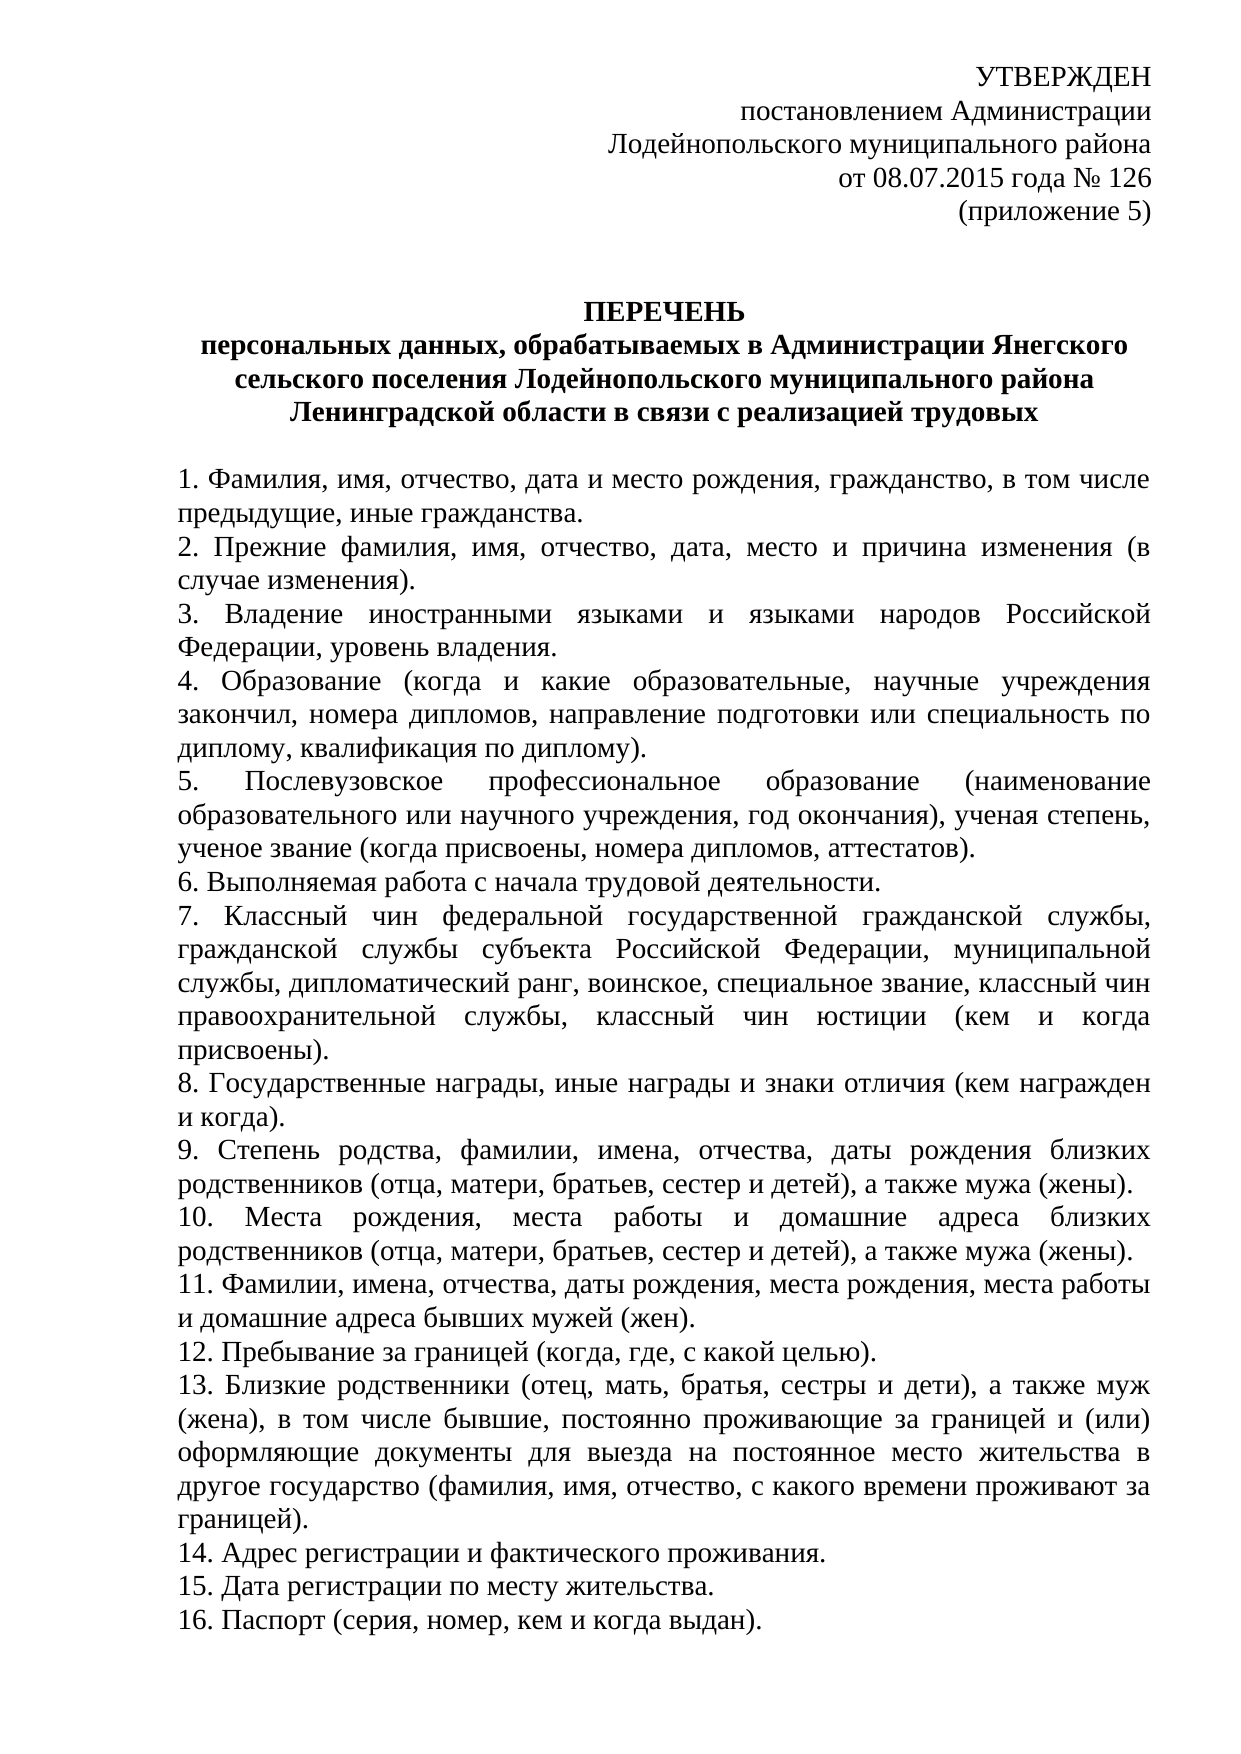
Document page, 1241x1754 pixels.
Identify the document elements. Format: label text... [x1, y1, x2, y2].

text 6. Выполняемая работа с начала трудовой деятельности. [177, 864, 1152, 898]
text постановлением Администрации [177, 93, 1152, 126]
text 2. Прежние фамилия, имя, отчество, дата, место и причина изменения (в случае изменения). [177, 529, 1152, 596]
text 4. Образование (когда и какие образовательные, научные учреждения закончил, номера дипломов, направление подготовки или специальность по диплому, квалификация по диплому). [177, 663, 1152, 763]
text 7. Классный чин федеральной государственной гражданской службы, гражданской службы субъекта Российской Федерации, муниципальной службы, дипломатический ранг, воинское, специальное звание, классный чин правоохранительной службы, классный чин юстиции (кем и когда присвоены). [177, 898, 1152, 1065]
text персональных данных, обрабатываемых в Администрации Янегского сельского поселения Лодейнопольского муниципального района Ленинградской области в связи с реализацией трудовых [177, 327, 1152, 428]
text от 08.07.2015 года № 126 [177, 160, 1152, 193]
text 3. Владение иностранными языками и языками народов Российской Федерации, уровень владения. [177, 596, 1152, 663]
text 9. Степень родства, фамилии, имена, отчества, даты рождения близких родственников (отца, матери, братьев, сестер и детей), а также мужа (жены). [177, 1132, 1152, 1199]
text УТВЕРЖДЕН [177, 59, 1152, 93]
text 13. Близкие родственники (отец, мать, братья, сестры и дети), а также муж (жена), в том числе бывшие, постоянно проживающие за границей и (или) оформляющие документы для выезда на постоянное место жительства в другое государство (фамилия, имя, отчество, с какого времени проживают за границей). [177, 1367, 1152, 1535]
text 12. Пребывание за границей (когда, где, с какой целью). [177, 1334, 1152, 1367]
text 15. Дата регистрации по месту жительства. [177, 1568, 1152, 1602]
text 10. Места рождения, места работы и домашние адреса близких родственников (отца, матери, братьев, сестер и детей), а также мужа (жены). [177, 1199, 1152, 1267]
text 14. Адрес регистрации и фактического проживания. [177, 1535, 1152, 1568]
text 11. Фамилии, имена, отчества, даты рождения, места рождения, места работы и домашние адреса бывших мужей (жен). [177, 1267, 1152, 1334]
text (приложение 5) [177, 193, 1152, 227]
text ПЕРЕЧЕНЬ [177, 294, 1152, 327]
text 8. Государственные награды, иные награды и знаки отличия (кем награжден и когда). [177, 1065, 1152, 1132]
text Лодейнопольского муниципального района [177, 126, 1152, 160]
text 16. Паспорт (серия, номер, кем и когда выдан). [177, 1602, 1152, 1636]
text 5. Послевузовское профессиональное образование (наименование образовательного или научного учреждения, год окончания), ученая степень, ученое звание (когда присвоены, номера дипломов, аттестатов). [177, 763, 1152, 864]
text 1. Фамилия, имя, отчество, дата и место рождения, гражданство, в том числе предыдущие, иные гражданства. [177, 462, 1152, 529]
